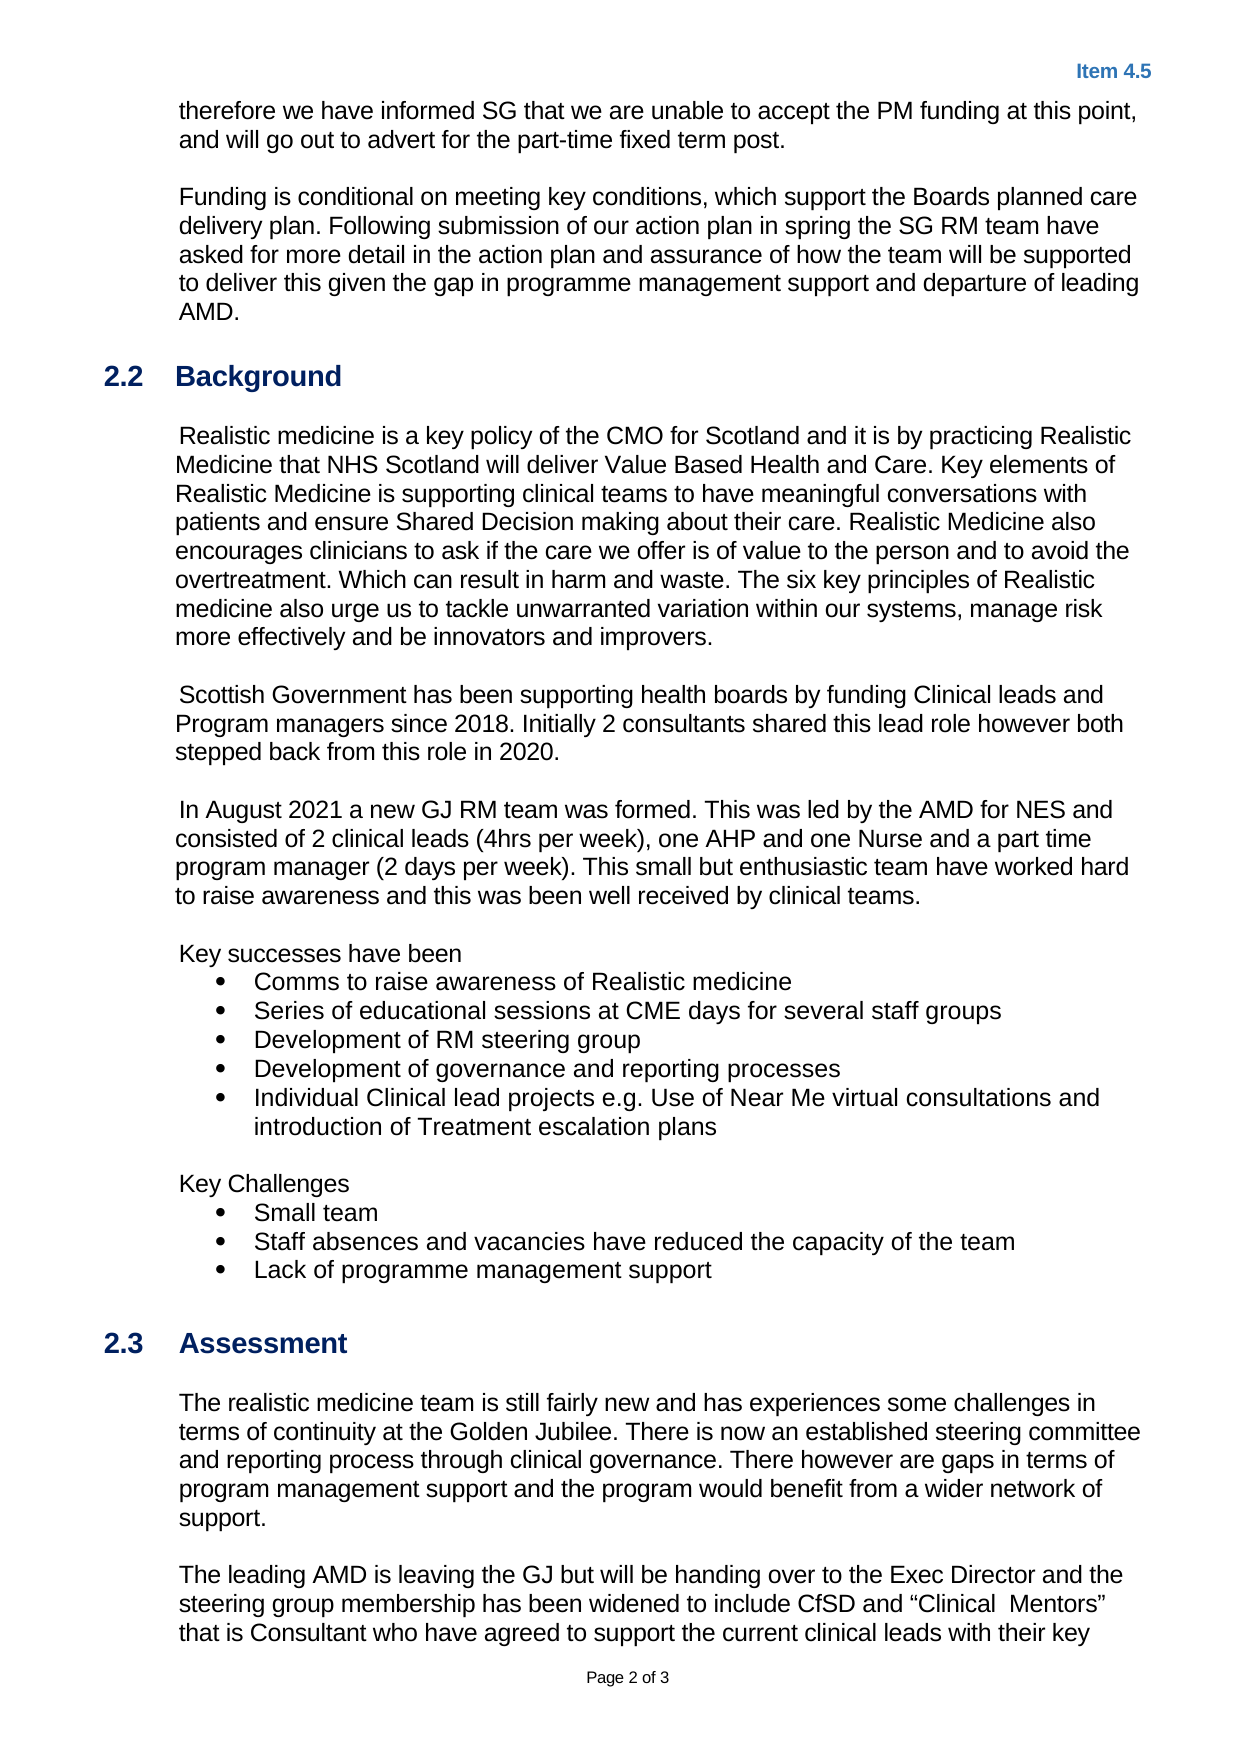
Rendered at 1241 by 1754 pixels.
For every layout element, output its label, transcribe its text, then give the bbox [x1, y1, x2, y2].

text In August 2021 a new GJ RM team was formed. This was led by the AMD for NES and consisted of 2 clinical leads (4hrs per week), one AHP and one Nurse and a part time program manager (2 days per week). This small but enthusiastic team have worked hard to raise awareness and this was been well received by clinical teams. [175, 795, 1152, 910]
subtitle 2.3 Assessment [103, 1326, 1152, 1359]
text Funding is conditional on meeting key conditions, which support the Boards planned care delivery plan. Following submission of our action plan in spring the SG RM team have asked for more detail in the action plan and assurance of how the team will be supported to deliver this given the gap in programme management support and departure of leading AMD. [178, 182, 1152, 326]
text Scottish Government has been supporting health boards by funding Clinical leads and Program managers since 2018. Initially 2 consultants shared this lead role however both stepped back from this role in 2020. [175, 680, 1152, 766]
text Realistic medicine is a key policy of the CMO for Scotland and it is by practicing Realistic Medicine that NHS Scotland will deliver Value Based Health and Care. Key elements of Realistic Medicine is supporting clinical teams to have meaningful conversations with patients and ensure Shared Decision making about their care. Realistic Medicine also encourages clinicians to ask if the care we offer is of value to the person and to avoid the overtreatment. Which can result in harm and waste. The six key principles of Realistic medicine also urge us to tackle unwarranted variation within our systems, manage risk more effectively and be innovators and improvers. [175, 421, 1152, 651]
list Small team [216, 1198, 1152, 1227]
text The leading AMD is leaving the GJ but will be handing over to the Exec Director and the steering group membership has been widened to include CfSD and “Clinical Mentors” that is Consultant who have agreed to support the current clinical leads with their key [103, 1561, 1152, 1647]
text The realistic medicine team is still fairly new and has experiences some challenges in terms of continuity at the Golden Jubilee. There is now an established steering committee and reporting process through clinical governance. There however are gaps in terms of program management support and the program would benefit from a wider network of support. [103, 1388, 1152, 1532]
list Series of educational sessions at CME days for several staff groups [216, 996, 1152, 1025]
list Development of RM steering group [216, 1025, 1152, 1054]
text Key Challenges [103, 1169, 1152, 1198]
list Staff absences and vacancies have reduced the capacity of the team [216, 1227, 1152, 1256]
text Key successes have been [175, 938, 1152, 967]
list Individual Clinical lead projects e.g. Use of Near Me virtual consultations and introduction of Treatment escalation plans [216, 1083, 1152, 1140]
list Development of governance and reporting processes [216, 1054, 1152, 1083]
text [178, 96, 1152, 153]
list Comms to raise awareness of Realistic medicine [216, 967, 1152, 996]
subtitle 2.2 Background [103, 359, 1152, 392]
list Lack of programme management support [216, 1256, 1152, 1284]
